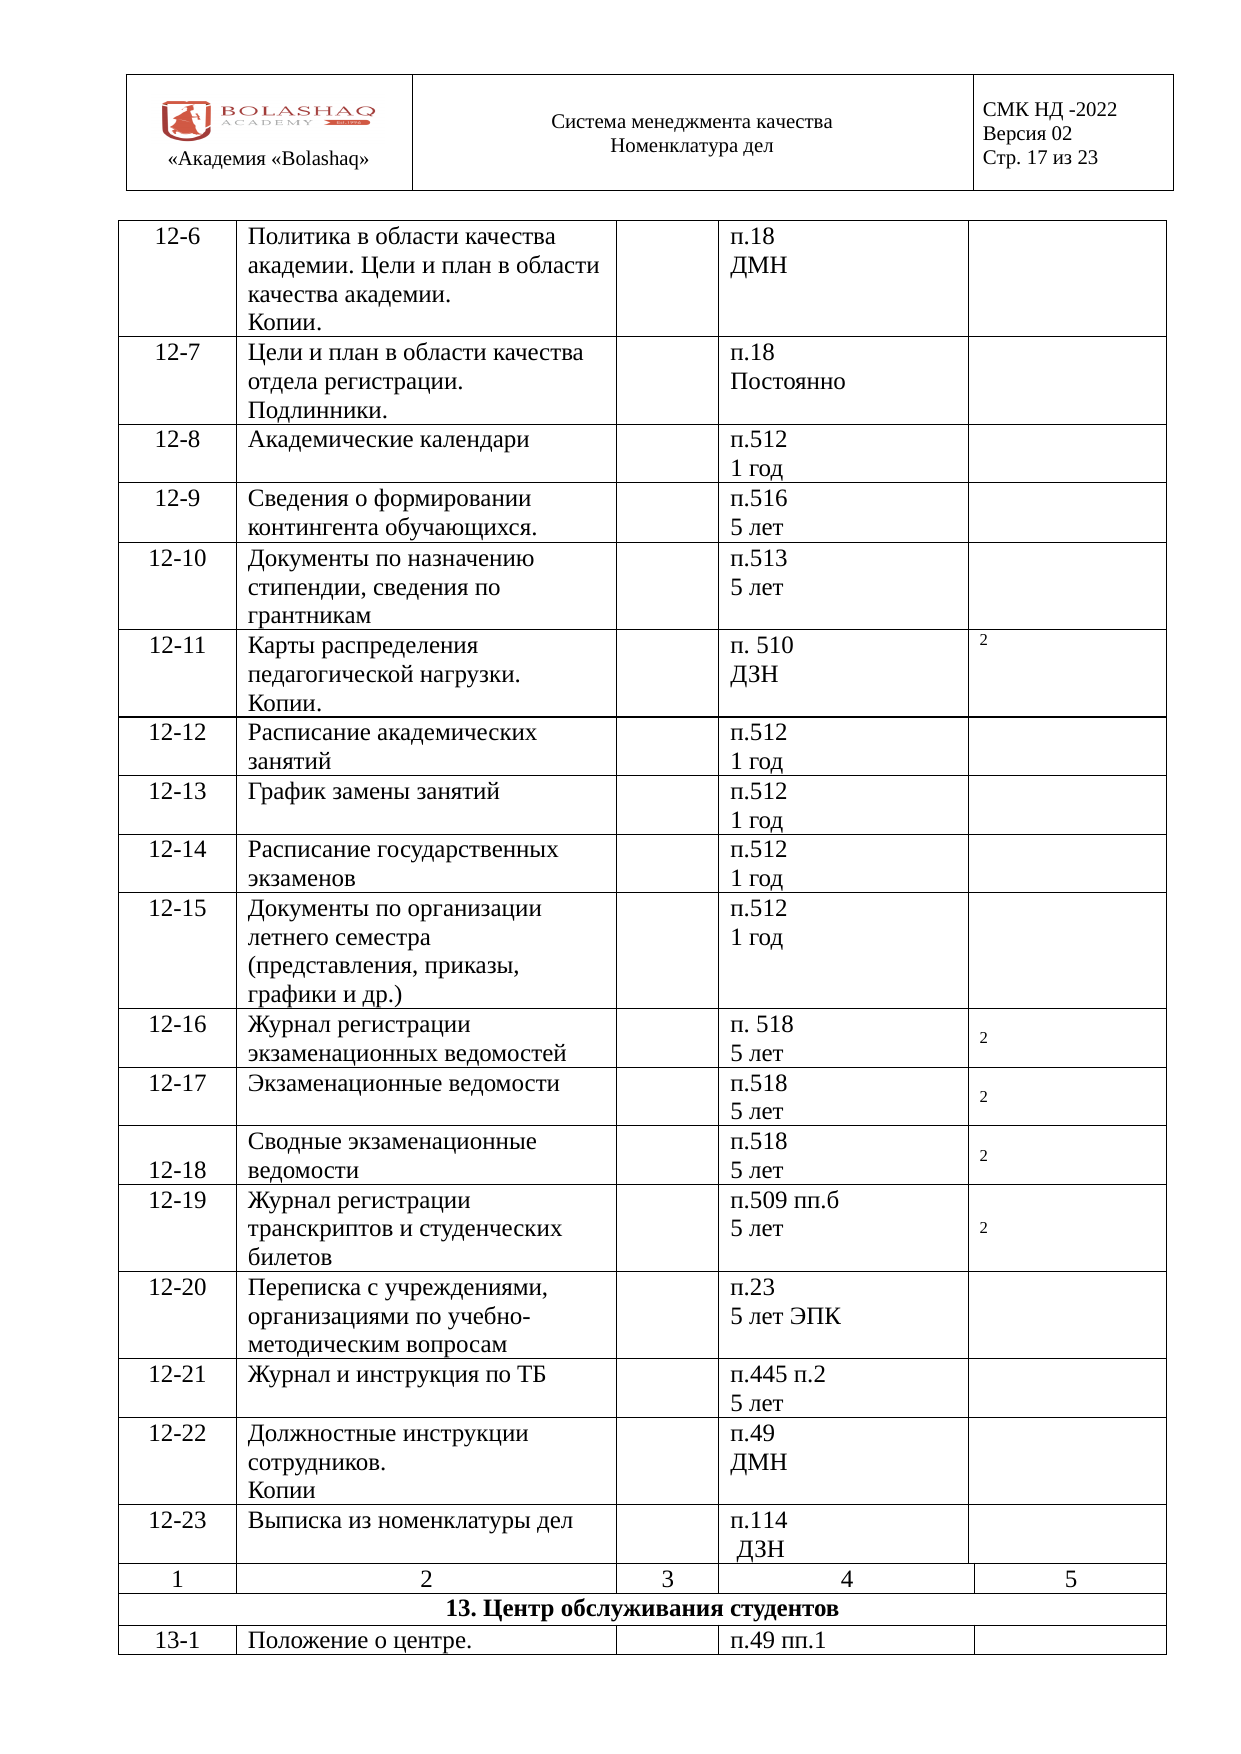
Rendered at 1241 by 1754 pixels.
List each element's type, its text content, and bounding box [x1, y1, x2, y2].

table_cell п.518 5 лет [719, 1126, 968, 1184]
table_cell [969, 483, 1166, 542]
table_cell Документы по назначению стипендии, сведения по грантникам [237, 543, 616, 629]
table_cell 12-8 [119, 425, 236, 482]
table_cell 5 [975, 1564, 1166, 1592]
table_cell п. 518 5 лет [719, 1009, 968, 1067]
table_cell [617, 718, 718, 775]
table_cell [617, 776, 718, 833]
table_cell п.18 Постоянно [719, 337, 968, 423]
table_cell 12-20 [119, 1272, 236, 1358]
table_cell 12-7 [119, 337, 236, 423]
table_cell [969, 221, 1166, 336]
table_cell [969, 1359, 1166, 1417]
table_cell п.18 ДМН [719, 221, 968, 336]
table_cell [617, 835, 718, 892]
table_cell [617, 337, 718, 423]
table_cell 2 [969, 1068, 1166, 1125]
table_cell График замены занятий [237, 776, 616, 833]
table_cell 2 [969, 1009, 1166, 1067]
table_cell [969, 718, 1166, 775]
table_cell [617, 1009, 718, 1067]
table_cell 12-22 [119, 1418, 236, 1504]
table_cell Экзаменационные ведомости [237, 1068, 616, 1125]
table_cell Выписка из номенклатуры дел [237, 1505, 616, 1563]
table_cell п.518 5 лет [719, 1068, 968, 1125]
table_cell Карты распределения педагогической нагрузки. Копии. [237, 630, 616, 716]
table_cell п.512 1 год [719, 893, 968, 1008]
table_cell [617, 1359, 718, 1417]
table_cell Политика в области качества академии. Цели и план в области качества академии. Копии. [237, 221, 616, 336]
table_cell п.516 5 лет [719, 483, 968, 542]
table_cell 2 [969, 1126, 1166, 1184]
table_cell 12-19 [119, 1185, 236, 1271]
table_cell [969, 776, 1166, 833]
table_cell 13-1 [119, 1626, 236, 1654]
table_cell [969, 893, 1166, 1008]
table_cell Журнал регистрации экзаменационных ведомостей [237, 1009, 616, 1067]
table_cell Сводные экзаменационные ведомости [237, 1126, 616, 1184]
table_cell [617, 1272, 718, 1358]
table_cell 4 [719, 1564, 974, 1592]
table_cell Академические календари [237, 425, 616, 482]
table_cell [617, 1418, 718, 1504]
table_cell Расписание государственных экзаменов [237, 835, 616, 892]
table_cell 12-12 [119, 718, 236, 775]
table_cell п.512 1 год [719, 718, 968, 775]
table_cell [617, 425, 718, 482]
table_cell [617, 1185, 718, 1271]
table_cell 2 [237, 1564, 616, 1592]
table_cell [969, 337, 1166, 423]
table_cell Переписка с учреждениями, организациями по учебно-методическим вопросам [237, 1272, 616, 1358]
table_cell [617, 893, 718, 1008]
table_cell 2 [969, 1185, 1166, 1271]
table_cell п.49 пп.1 ДМН [719, 1626, 974, 1654]
table_cell Должностные инструкции сотрудников. Копии [237, 1418, 616, 1504]
table_cell 1 [119, 1564, 236, 1592]
table_cell п.512 1 год [719, 425, 968, 482]
table_cell Сведения о формировании контингента обучающихся. [237, 483, 616, 542]
table_cell п.114 ДЗН [719, 1505, 968, 1563]
table_cell п.512 1 год [719, 835, 968, 892]
table_cell 12-17 [119, 1068, 236, 1125]
table_cell [969, 1505, 1166, 1563]
table_cell Расписание академических занятий [237, 718, 616, 775]
table_cell 12-6 [119, 221, 236, 336]
table_cell [617, 1505, 718, 1563]
table_cell Документы по организации летнего семестра (представления, приказы, графики и др.) [237, 893, 616, 1008]
table_cell [617, 543, 718, 629]
table_cell [969, 543, 1166, 629]
table_cell Положение о центре. Копия. [237, 1626, 616, 1654]
table_cell 13. Центр обслуживания студентов [119, 1594, 1166, 1624]
table_cell 12-9 [119, 483, 236, 542]
table_cell Журнал регистрации транскриптов и студенческих билетов [237, 1185, 616, 1271]
table_cell [617, 1126, 718, 1184]
table_cell [969, 1272, 1166, 1358]
table_cell Цели и план в области качества отдела регистрации. Подлинники. [237, 337, 616, 423]
table_cell 12-11 [119, 630, 236, 716]
table_cell Журнал и инструкция по ТБ [237, 1359, 616, 1417]
table_cell [617, 221, 718, 336]
table_cell 2 [969, 630, 1166, 716]
table_cell [617, 630, 718, 716]
table_cell п.512 1 год [719, 776, 968, 833]
table_cell [975, 1626, 1166, 1654]
table_cell 12-10 [119, 543, 236, 629]
table_cell 12-16 [119, 1009, 236, 1067]
table_cell 12-15 [119, 893, 236, 1008]
table_cell п.513 5 лет [719, 543, 968, 629]
table_cell п.23 5 лет ЭПК [719, 1272, 968, 1358]
table_cell п.509 пп.б 5 лет [719, 1185, 968, 1271]
table_cell 12-23 [119, 1505, 236, 1563]
table_cell [617, 1068, 718, 1125]
table_cell п.49 ДМН [719, 1418, 968, 1504]
table_cell 12-13 [119, 776, 236, 833]
table_cell [969, 425, 1166, 482]
table_cell п. 510 ДЗН [719, 630, 968, 716]
table_cell [617, 1626, 718, 1654]
table_cell 12-14 [119, 835, 236, 892]
table_cell [617, 483, 718, 542]
picture [151, 94, 386, 147]
table_cell п.445 п.2 5 лет [719, 1359, 968, 1417]
table_cell 12-21 [119, 1359, 236, 1417]
table_cell 3 [617, 1564, 718, 1592]
table_cell [969, 835, 1166, 892]
table_cell [969, 1418, 1166, 1504]
table_cell 12-18 [119, 1126, 236, 1184]
